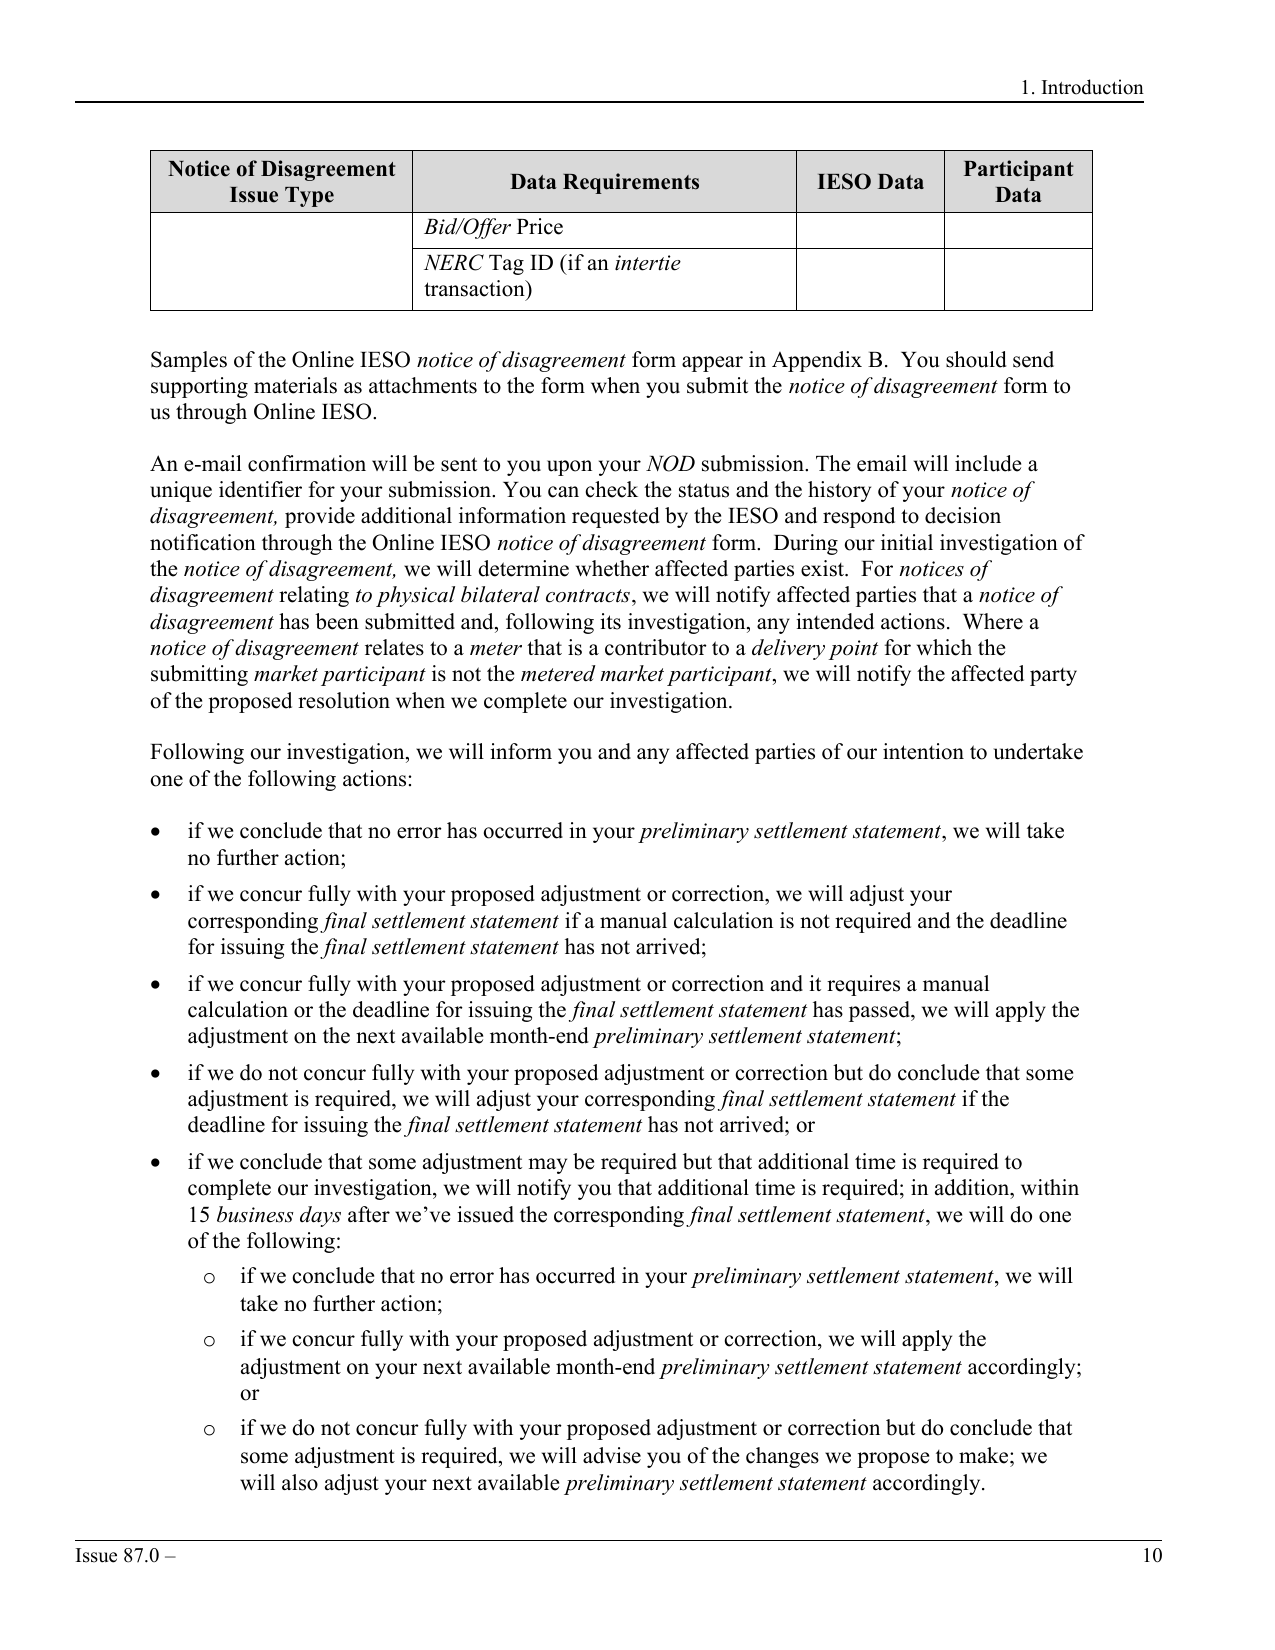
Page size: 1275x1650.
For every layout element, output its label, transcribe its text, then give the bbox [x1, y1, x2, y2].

table_header IESO Data [797, 151, 944, 212]
table_header Notice of Disagreement Issue Type [151, 151, 412, 212]
list if we concur fully with your proposed adjustment or correction and it requires a manual calculation or the deadline for issuing the final settlement statement has passed, we will apply the adjustment on the next available month-end preliminary settlement statement; [150, 968, 1087, 1049]
table_cell [945, 249, 1092, 310]
list if we do not concur fully with your proposed adjustment or correction but do conclude that some adjustment is required, we will advise you of the changes we propose to make; we will also adjust your next available preliminary settlement statement accordingly. [202, 1414, 1087, 1495]
list if we conclude that some adjustment may be required but that additional time is required to complete our investigation, we will notify you that additional time is required; in addition, within 15 business days after we’ve issued the corresponding final settlement statement, we will do one of the following: [150, 1146, 1087, 1253]
table_cell [797, 249, 944, 310]
table_cell NERC Tag ID (if an intertie transaction) [413, 249, 796, 310]
list if we concur fully with your proposed adjustment or correction, we will apply the adjustment on your next available month-end preliminary settlement statement accordingly; or [202, 1325, 1087, 1406]
text Samples of the Online IESO notice of disagreement form appear in Appendix B. You should send supporting materials as attachments to the form when you submit the notice of disagreement form to us through Online IESO. [150, 346, 1087, 425]
text Following our investigation, we will inform you and any affected parties of our intention to undertake one of the following actions: [150, 738, 1087, 791]
table_cell [797, 213, 944, 248]
list if we do not concur fully with your proposed adjustment or correction but do conclude that some adjustment is required, we will adjust your corresponding final settlement statement if the deadline for issuing the final settlement statement has not arrived; or [150, 1057, 1087, 1138]
text An e-mail confirmation will be sent to you upon your NOD submission. The email will include a unique identifier for your submission. You can check the status and the history of your notice of disagreement, provide additional information requested by the IESO and respond to decision notification through the Online IESO notice of disagreement form. During our initial investigation of the notice of disagreement, we will determine whether affected parties exist. For notices of disagreement relating to physical bilateral contracts, we will notify affected parties that a notice of disagreement has been submitted and, following its investigation, any intended actions. Where a notice of disagreement relates to a meter that is a contributor to a delivery point for which the submitting market participant is not the metered market participant, we will notify the affected party of the proposed resolution when we complete our investigation. [150, 450, 1087, 713]
table_header Participant Data [945, 151, 1092, 212]
list if we conclude that no error has occurred in your preliminary settlement statement, we will take no further action; [150, 816, 1087, 870]
list if we conclude that no error has occurred in your preliminary settlement statement, we will take no further action; [202, 1262, 1087, 1316]
list if we concur fully with your proposed adjustment or correction, we will adjust your corresponding final settlement statement if a manual calculation is not required and the deadline for issuing the final settlement statement has not arrived; [150, 879, 1087, 959]
table_cell [945, 213, 1092, 248]
table_cell Bid/Offer Price [413, 213, 796, 248]
table_header Data Requirements [413, 151, 796, 212]
